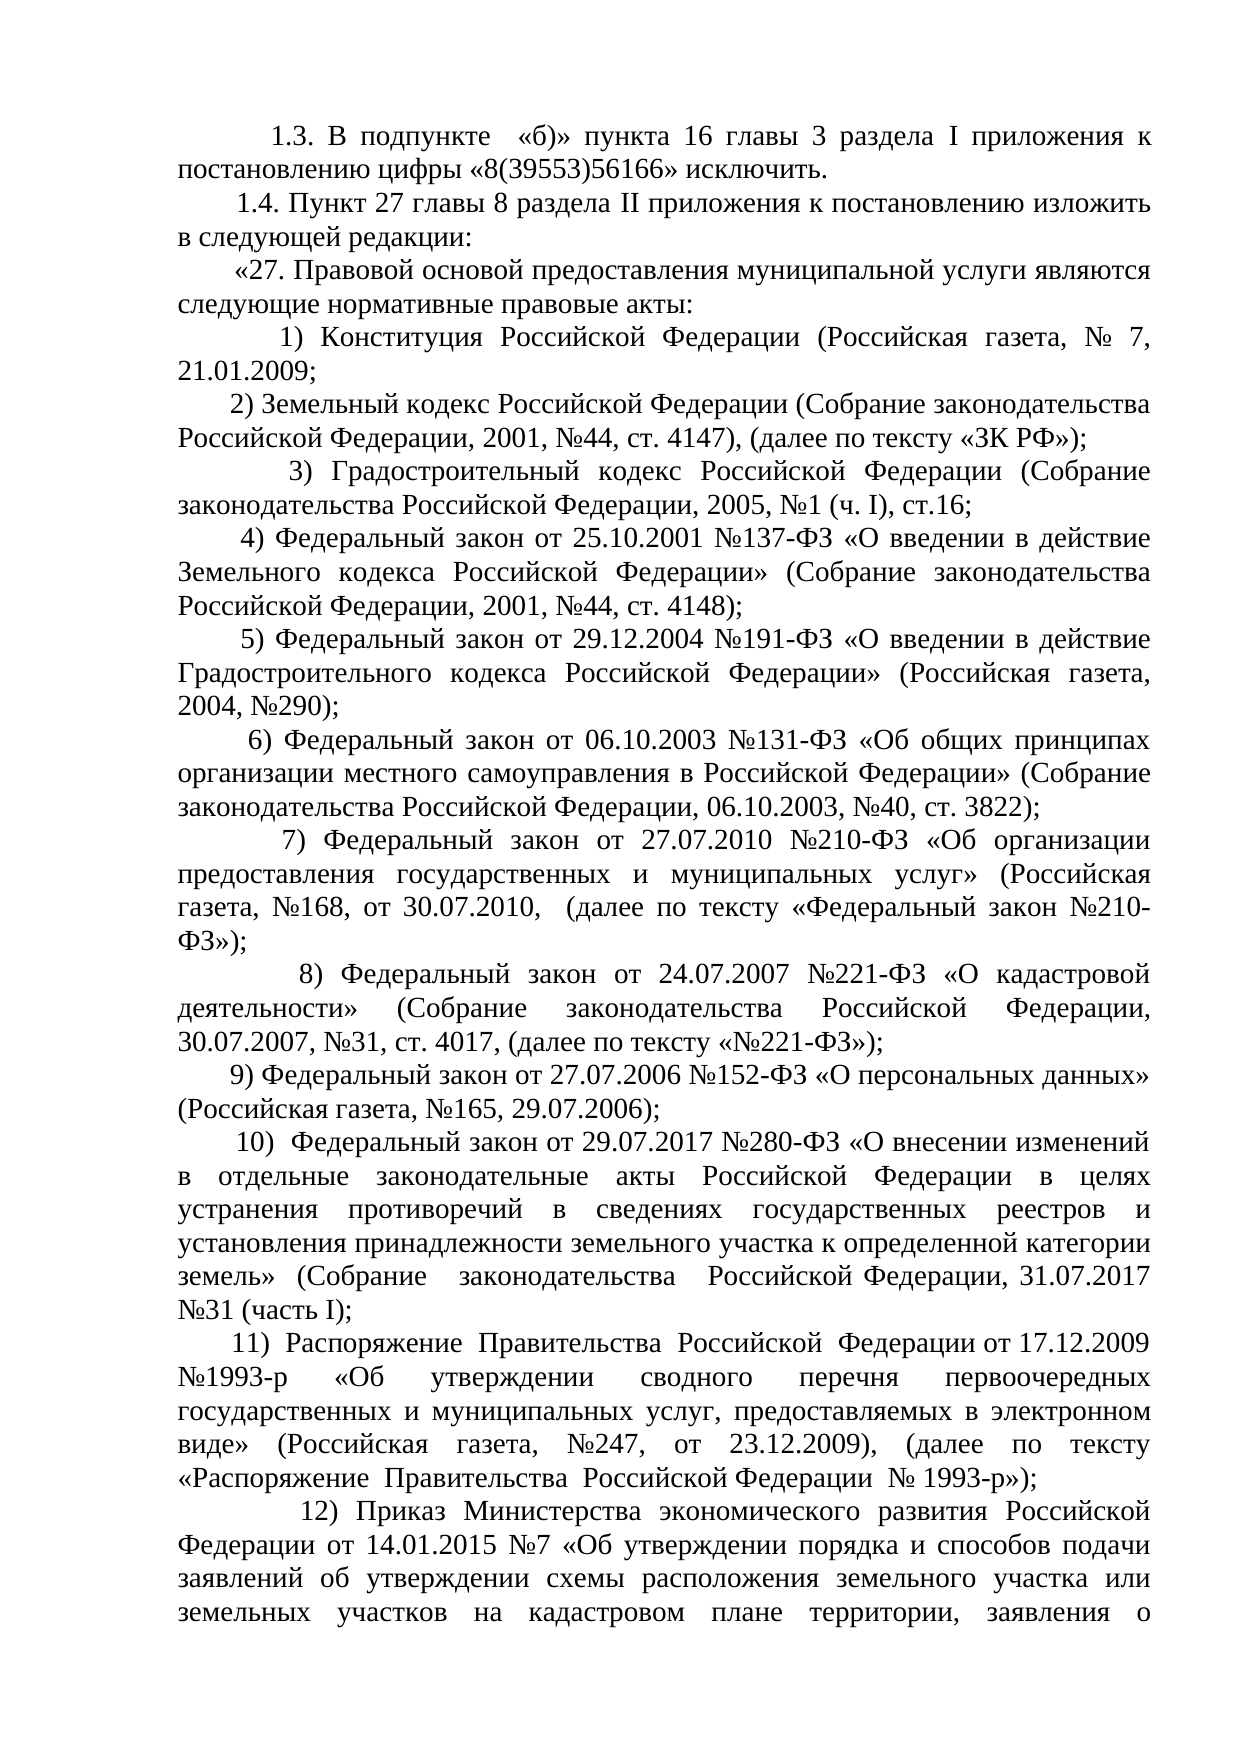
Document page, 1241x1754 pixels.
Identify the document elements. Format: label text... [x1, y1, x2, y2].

text 5) Федеральный закон от 29.12.2004 №191-ФЗ «О введении в действие Градостроительного кодекса Российской Федерации» (Российская газета, 2004, №290); [177, 621, 1152, 722]
text 11) Распоряжение Правительства Российской Федерации от 17.12.2009 №1993-р «Об утверждении сводного перечня первоочередных государственных и муниципальных услуг, предоставляемых в электронном виде» (Российская газета, №247, от 23.12.2009), (далее по тексту «Распоряжение Правительства Российской Федерации № 1993-р»); [177, 1326, 1152, 1493]
text 10) Федеральный закон от 29.07.2017 №280-ФЗ «О внесении изменений в отдельные законодательные акты Российской Федерации в целях устранения противоречий в сведениях государственных реестров и установления принадлежности земельного участка к определенной категории земель» (Собрание законодательства Российской Федерации, 31.07.2017 №31 (часть I); [177, 1124, 1152, 1326]
text «27. Правовой основой предоставления муниципальной услуги являются следующие нормативные правовые акты: [177, 252, 1152, 319]
text 1) Конституция Российской Федерации (Российская газета, № 7, 21.01.2009; [177, 319, 1152, 386]
text 8) Федеральный закон от 24.07.2007 №221-ФЗ «О кадастровой деятельности» (Собрание законодательства Российской Федерации, 30.07.2007, №31, ст. 4017, (далее по тексту «№221-ФЗ»); [177, 957, 1152, 1057]
text 4) Федеральный закон от 25.10.2001 №137-ФЗ «О введении в действие Земельного кодекса Российской Федерации» (Собрание законодательства Российской Федерации, 2001, №44, ст. 4148); [177, 521, 1152, 621]
text 9) Федеральный закон от 27.07.2006 №152-ФЗ «О персональных данных» (Российская газета, №165, 29.07.2006); [177, 1057, 1152, 1124]
text 3) Градостроительный кодекс Российской Федерации (Собрание законодательства Российской Федерации, 2005, №1 (ч. I), ст.16; [177, 453, 1152, 521]
text 6) Федеральный закон от 06.10.2003 №131-ФЗ «Об общих принципах организации местного самоуправления в Российской Федерации» (Собрание законодательства Российской Федерации, 06.10.2003, №40, ст. 3822); [177, 722, 1152, 822]
text 2) Земельный кодекс Российской Федерации (Собрание законодательства Российской Федерации, 2001, №44, ст. 4147), (далее по тексту «ЗК РФ»); [177, 386, 1152, 453]
text 1.4. Пункт 27 главы 8 раздела II приложения к постановлению изложить в следующей редакции: [177, 185, 1152, 252]
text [177, 1493, 1152, 1627]
text 1.3. В подпункте «б)» пункта 16 главы 3 раздела I приложения к постановлению цифры «8(39553)56166» исключить. [177, 118, 1152, 185]
text 7) Федеральный закон от 27.07.2010 №210-ФЗ «Об организации предоставления государственных и муниципальных услуг» (Российская газета, №168, от 30.07.2010, (далее по тексту «Федеральный закон №210-ФЗ»); [177, 822, 1152, 957]
